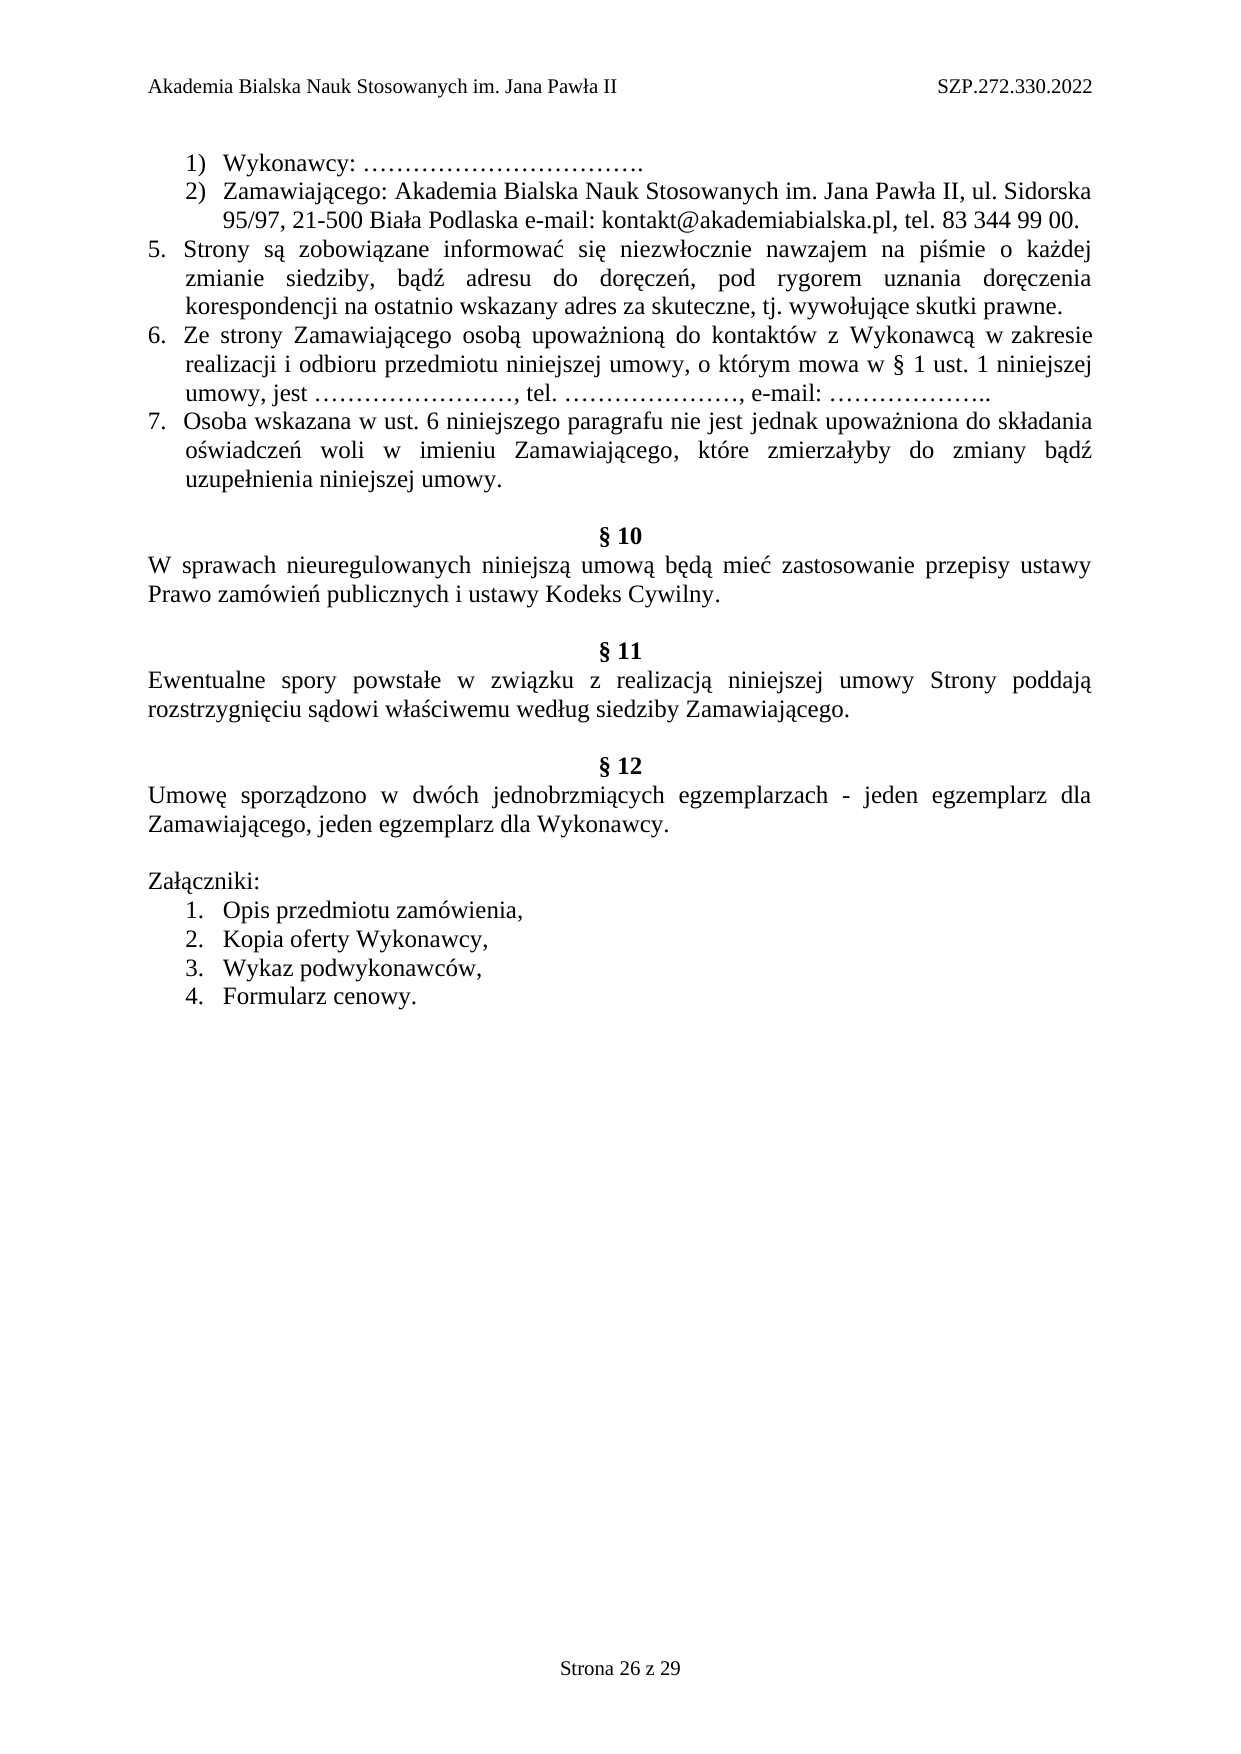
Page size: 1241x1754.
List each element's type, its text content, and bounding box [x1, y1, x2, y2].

text § 12 [148, 751, 1092, 780]
text § 11 [148, 636, 1092, 665]
list Kopia oferty Wykonawcy, [185, 924, 1092, 953]
list Zamawiającego: Akademia Bialska Nauk Stosowanych im. Jana Pawła II, ul. Sidorska 95/97, 21-500 Biała Podlaska e-mail: kontakt@akademiabialska.pl, tel. 83 344 99 00. [185, 176, 1092, 234]
text Ewentualne spory powstałe w związku z realizacją niniejszej umowy Strony poddają rozstrzygnięciu sądowi właściwemu według siedziby Zamawiającego. [148, 665, 1092, 723]
text W sprawach nieuregulowanych niniejszą umową będą mieć zastosowanie przepisy ustawy Prawo zamówień publicznych i ustawy Kodeks Cywilny. [148, 550, 1092, 608]
list Ze strony Zamawiającego osobą upoważnioną do kontaktów z Wykonawcą w zakresie realizacji i odbioru przedmiotu niniejszej umowy, o którym mowa w § 1 ust. 1 niniejszej umowy, jest ……………………, tel. …………………, e-mail: ……………….. [148, 320, 1093, 406]
text § 10 [148, 521, 1092, 550]
list Strony są zobowiązane informować się niezwłocznie nawzajem na piśmie o każdej zmianie siedziby, bądź adresu do doręczeń, pod rygorem uznania doręczenia korespondencji na ostatnio wskazany adres za skuteczne, tj. wywołujące skutki prawne. [148, 234, 1093, 320]
list Opis przedmiotu zamówienia, [185, 895, 1092, 924]
list Wykonawcy: ……………………………. [185, 148, 1092, 176]
list Formularz cenowy. [185, 981, 1092, 1010]
text Załączniki: [148, 866, 1092, 895]
list Osoba wskazana w ust. 6 niniejszego paragrafu nie jest jednak upoważniona do składania oświadczeń woli w imieniu Zamawiającego, które zmierzałyby do zmiany bądź uzupełnienia niniejszej umowy. [148, 406, 1093, 493]
text Umowę sporządzono w dwóch jednobrzmiących egzemplarzach - jeden egzemplarz dla Zamawiającego, jeden egzemplarz dla Wykonawcy. [148, 780, 1092, 838]
list Wykaz podwykonawców, [185, 953, 1092, 981]
